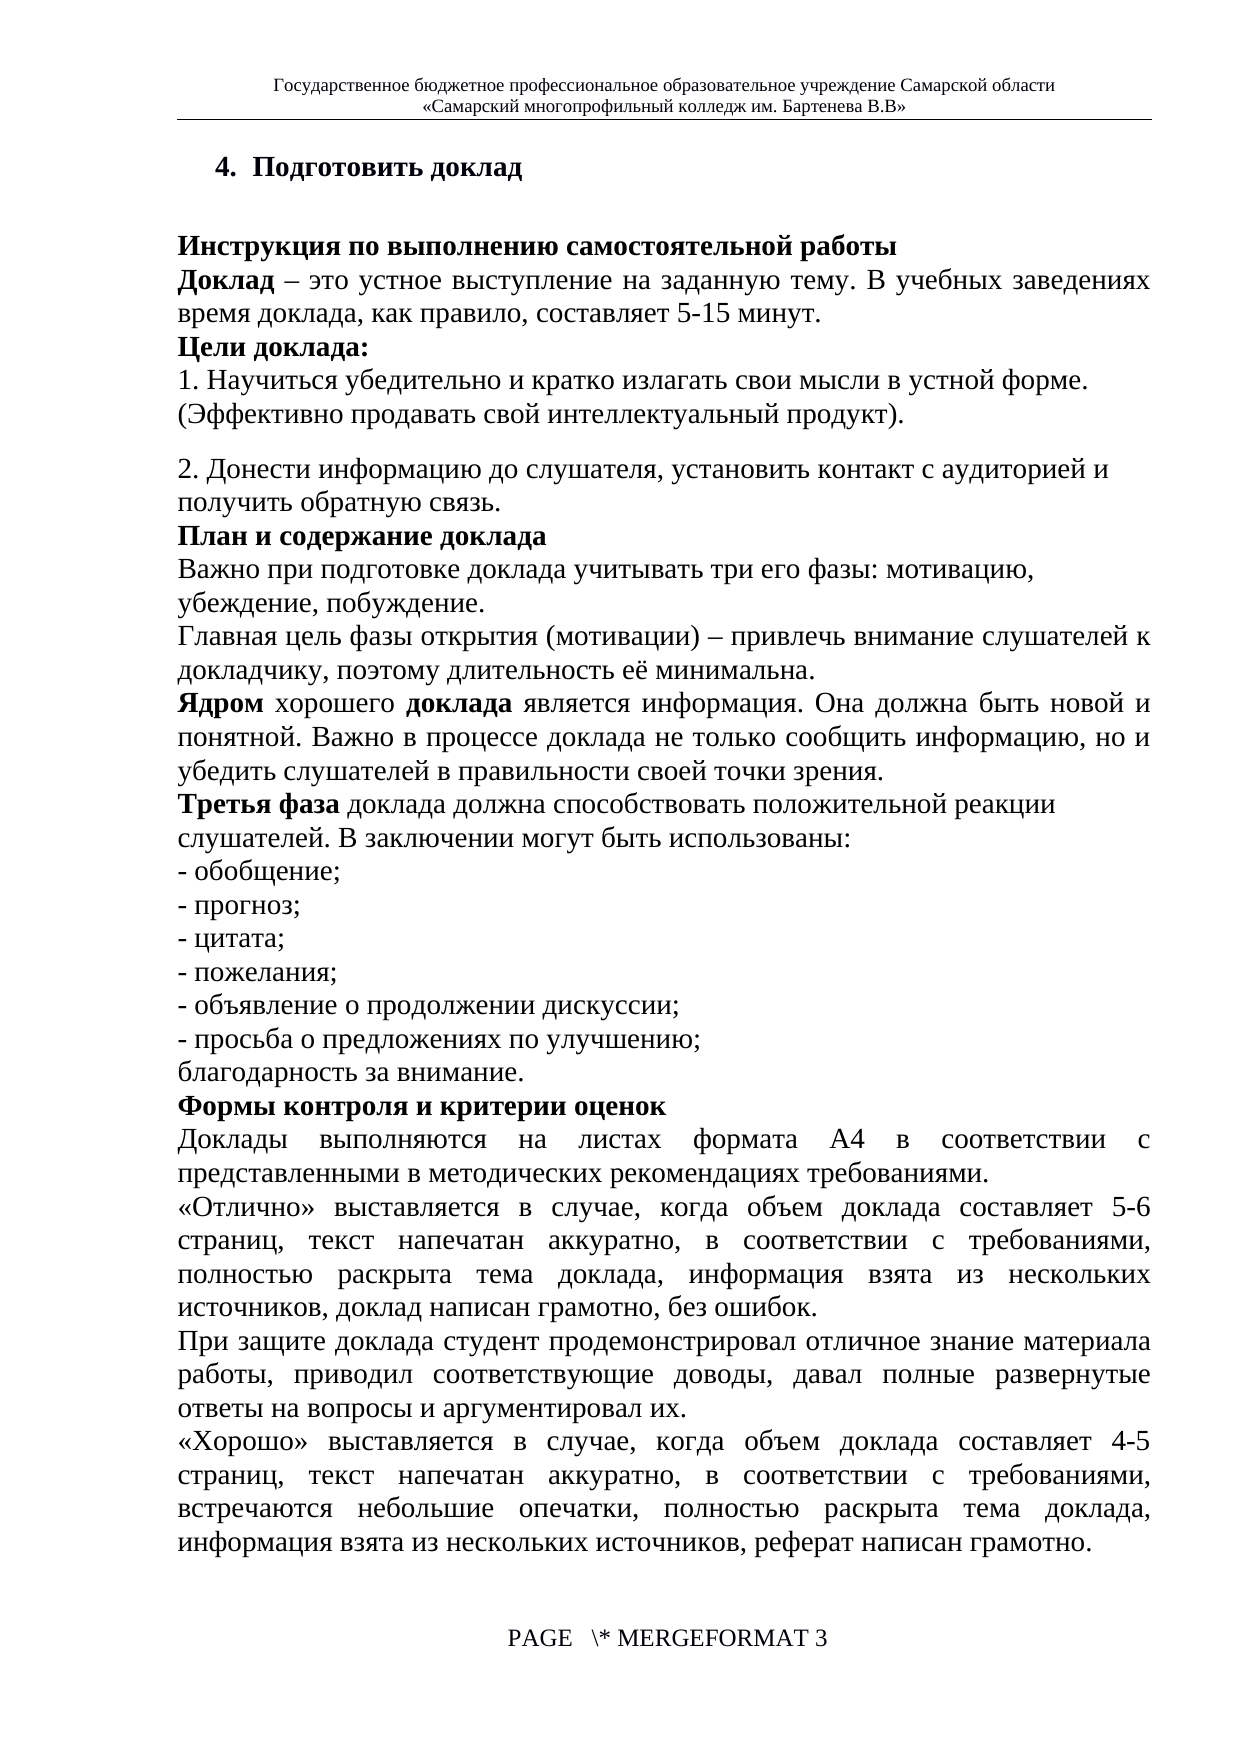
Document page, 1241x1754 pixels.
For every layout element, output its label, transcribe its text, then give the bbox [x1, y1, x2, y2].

text слушателей. В заключении могут быть использованы: [177, 820, 1152, 853]
text «Отлично» выставляется в случае, когда объем доклада составляет 5-6 страниц, текст напечатан аккуратно, в соответствии с требованиями, полностью раскрыта тема доклада, информация взята из нескольких источников, доклад написан грамотно, без ошибок. [177, 1189, 1152, 1323]
text 1. Научиться убедительно и кратко излагать свои мысли в устной форме. [177, 362, 1152, 396]
text - прогноз; [177, 887, 1152, 920]
text - обобщение; [177, 853, 1152, 887]
text Ядром хорошего доклада является информация. Она должна быть новой и понятной. Важно в процессе доклада не только сообщить информацию, но и убедить слушателей в правильности своей точки зрения. [177, 686, 1152, 786]
text Инструкция по выполнению самостоятельной работы [177, 228, 1152, 262]
text - просьба о предложениях по улучшению; [177, 1021, 1152, 1054]
text Доклад – это устное выступление на заданную тему. В учебных заведениях время доклада, как правило, составляет 5-15 минут. [177, 262, 1152, 329]
text благодарность за внимание. [177, 1054, 1152, 1088]
text получить обратную связь. [177, 484, 1152, 518]
text - цитата; [177, 920, 1152, 954]
text (Эффективно продавать свой интеллектуальный продукт). [177, 396, 1152, 429]
text убеждение, побуждение. [177, 585, 1152, 618]
text Главная цель фазы открытия (мотивации) – привлечь внимание слушателей к докладчику, поэтому длительность её минимальна. [177, 618, 1152, 686]
list Подготовить доклад [215, 149, 1152, 182]
text При защите доклада студент продемонстрировал отличное знание материала работы, приводил соответствующие доводы, давал полные развернутые ответы на вопросы и аргументировал их. [177, 1323, 1152, 1423]
text Формы контроля и критерии оценок [177, 1088, 1152, 1122]
text Третья фаза доклада должна способствовать положительной реакции [177, 786, 1152, 820]
text - пожелания; [177, 954, 1152, 987]
text Доклады выполняются на листах формата А4 в соответствии с представленными в методических рекомендациях требованиями. [177, 1122, 1152, 1189]
text «Хорошо» выставляется в случае, когда объем доклада составляет 4-5 страниц, текст напечатан аккуратно, в соответствии с требованиями, встречаются небольшие опечатки, полностью раскрыта тема доклада, информация взята из нескольких источников, реферат написан грамотно. [177, 1423, 1152, 1558]
text Важно при подготовке доклада учитывать три его фазы: мотивацию, [177, 551, 1152, 585]
text 2. Донести информацию до слушателя, установить контакт с аудиторией и [177, 451, 1152, 484]
text Цели доклада: [177, 329, 1152, 362]
text План и содержание доклада [177, 518, 1152, 551]
text - объявление о продолжении дискуссии; [177, 987, 1152, 1021]
